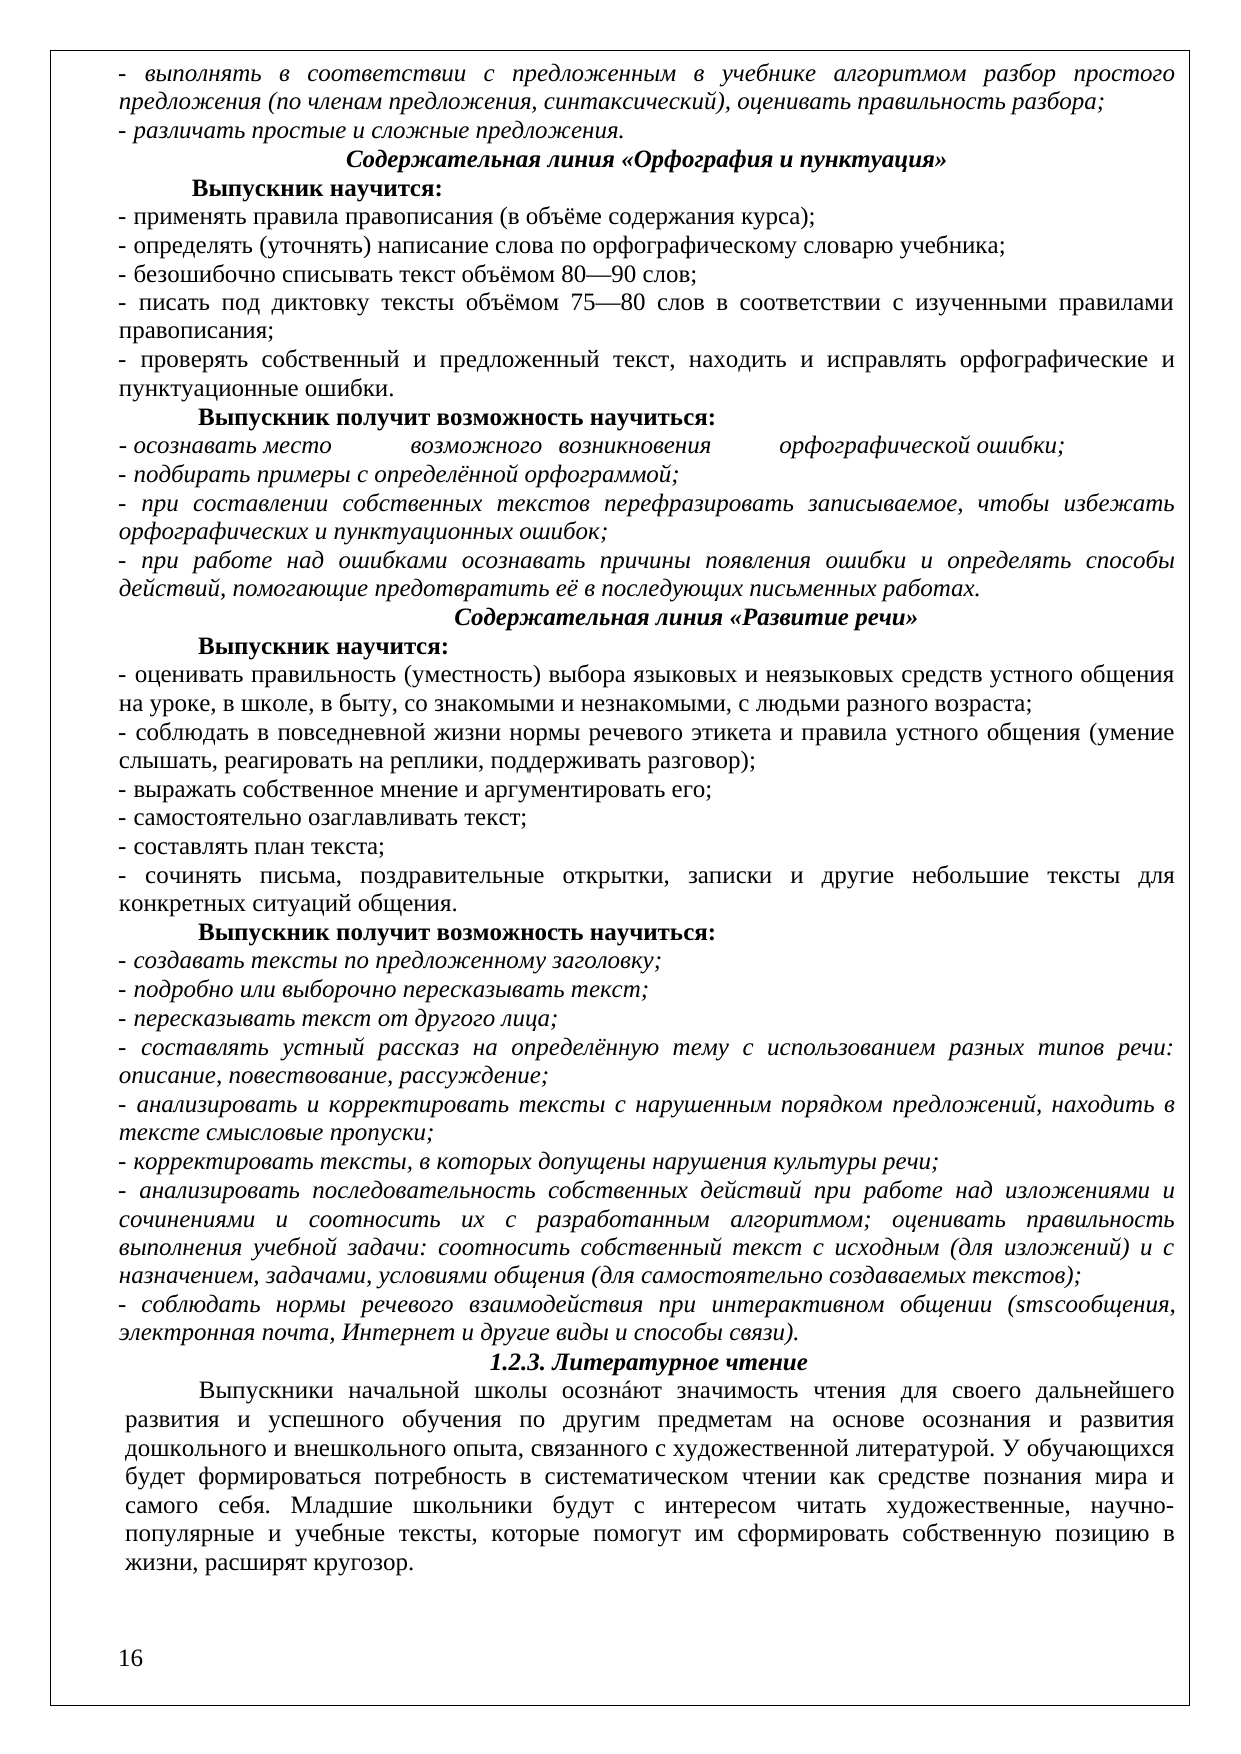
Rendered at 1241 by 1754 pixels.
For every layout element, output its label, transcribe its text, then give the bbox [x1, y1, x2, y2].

list соблюдать в повседневной жизни нормы речевого этикета и правила устного общения (умение слышать, реагировать на реплики, поддерживать разговор); [118, 718, 1176, 773]
list при работе над ошибками осознавать причины появления ошибки и определять способы действий, помогающие предотвратить её в последующих письменных работах. [118, 546, 1176, 602]
text Выпускник получит возможность научиться: [198, 402, 1176, 431]
list анализировать и корректировать тексты с нарушенным порядком предложений, находить в тексте смысловые пропуски; [118, 1090, 1176, 1146]
list сочинять письма, поздравительные открытки, записки и другие небольшие тексты для конкретных ситуаций общения. [118, 861, 1176, 917]
list составлять устный рассказ на определённую тему с использованием разных типов речи: описание, повествование, рассуждение; [118, 1033, 1176, 1089]
list применять правила правописания (в объёме содержания курса); [118, 202, 1176, 230]
list создавать тексты по предложенному заголовку; [118, 946, 1176, 974]
list проверять собственный и предложенный текст, находить и исправлять орфографические и пунктуационные ошибки. [118, 346, 1176, 401]
list определять (уточнять) написание слова по орфографическому словарю учебника; [118, 230, 1176, 259]
text 16 [118, 1643, 1176, 1671]
list различать простые и сложные предложения. [118, 115, 1176, 144]
list составлять план текста; [118, 831, 1176, 860]
list безошибочно списывать текст объёмом 80—90 слов; [118, 259, 1176, 287]
text Выпускник научится: [198, 631, 1176, 660]
text Выпускник научится: [192, 173, 1176, 202]
list корректировать тексты, в которых допущены нарушения культуры речи; [118, 1146, 1176, 1175]
list подбирать примеры с определённой орфограммой; [118, 459, 1176, 488]
text 1.2.3. Литературное чтение [489, 1347, 1176, 1375]
list подробно или выборочно пересказывать текст; [118, 974, 1176, 1003]
text Выпускник получит возможность научиться: [198, 917, 1176, 946]
list анализировать последовательность собственных действий при работе над изложениями и сочинениями и соотносить их с разработанным алгоритмом; оценивать правильность выполнения учебной задачи: соотносить собственный текст с исходным (для изложений) и с назначением, задачами, условиями общения (для самостоятельно создаваемых текстов); [118, 1176, 1176, 1289]
list выполнять в соответствии с предложенным в учебнике алгоритмом разбор простого предложения (по членам предложения, синтаксический), оценивать правильность разбора; [118, 59, 1176, 115]
text Выпускники начальной школы осознáют значимость чтения для своего дальнейшего развития и успешного обучения по другим предметам на основе осознания и развития дошкольного и внешкольного опыта, связанного с художественной литературой. У обучающихся будет формироваться потребность в систематическом чтении как средстве познания мира и самого себя. Младшие школьники будут с интересом читать художественные, научно-популярные и учебные тексты, которые помогут им сформировать собственную позицию в жизни, расширят кругозор. [125, 1376, 1176, 1576]
list писать под диктовку тексты объёмом 75—80 слов в соответствии с изученными правилами правописания; [118, 289, 1176, 344]
text Содержательная линия «Орфография и пунктуация» [346, 144, 1176, 173]
list соблюдать нормы речевого взаимодействия при интерактивном общении (sms­сообщения, электронная почта, Интернет и другие виды и способы связи). [118, 1290, 1176, 1346]
list при составлении собственных текстов перефразировать записываемое, чтобы избежать орфографических и пунктуационных ошибок; [118, 489, 1176, 545]
list самостоятельно озаглавливать текст; [118, 802, 1176, 831]
list выражать собственное мнение и аргументировать его; [118, 774, 1176, 802]
text Содержательная линия «Развитие речи» [454, 602, 1176, 631]
text - осознавать место возможного возникновения орфографической ошибки; [119, 431, 1176, 459]
list оценивать правильность (уместность) выбора языковых и неязыковых средств устного общения на уроке, в школе, в быту, со знакомыми и незнакомыми, с людьми разного возраста; [118, 661, 1176, 716]
list пересказывать текст от другого лица; [118, 1003, 1176, 1032]
